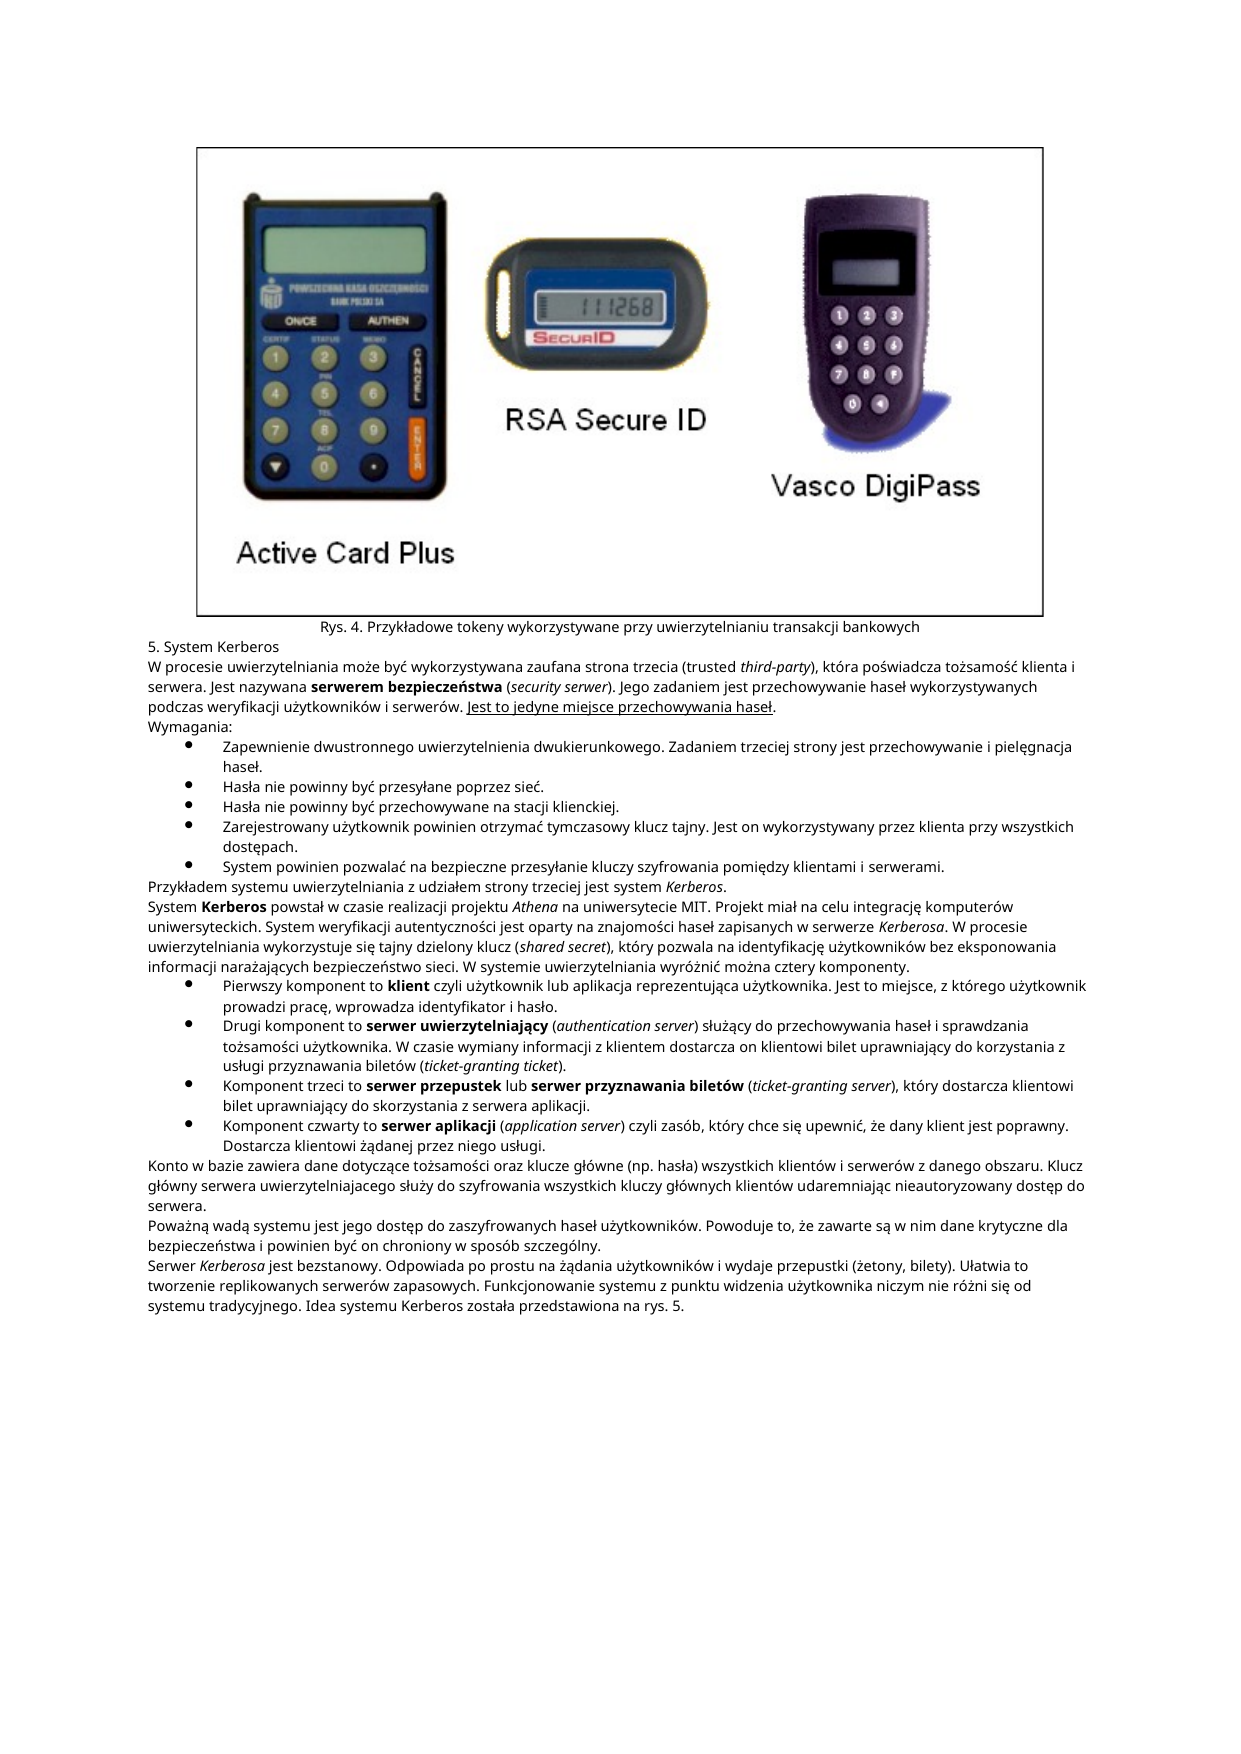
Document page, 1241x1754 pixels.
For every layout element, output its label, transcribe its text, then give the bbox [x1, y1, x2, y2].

picture [196, 147, 1044, 617]
list Hasła nie powinny być przechowywane na stacji klienckiej. [185, 797, 1093, 817]
text Poważną wadą systemu jest jego dostęp do zaszyfrowanych haseł użytkowników. Powoduje to, że zawarte są w nim dane krytyczne dla bezpieczeństwa i powinien być on chroniony w sposób szczególny. [148, 1216, 1093, 1256]
text Wymagania: [148, 717, 1093, 736]
list Pierwszy komponent to klient czyli użytkownik lub aplikacja reprezentująca użytkownika. Jest to miejsce, z którego użytkownik prowadzi pracę, wprowadza identyfikator i hasło. [185, 976, 1093, 1016]
text Przykładem systemu uwierzytelniania z udziałem strony trzeciej jest system Kerberos. [148, 877, 1093, 897]
text Konto w bazie zawiera dane dotyczące tożsamości oraz klucze główne (np. hasła) wszystkich klientów i serwerów z danego obszaru. Klucz główny serwera uwierzytelniajacego służy do szyfrowania wszystkich kluczy głównych klientów udaremniając nieautoryzowany dostęp do serwera. [148, 1156, 1093, 1216]
text 5. System Kerberos [148, 637, 1093, 657]
list Komponent trzeci to serwer przepustek lub serwer przyznawania biletów (ticket-granting server), który dostarcza klientowi bilet uprawniający do skorzystania z serwera aplikacji. [185, 1076, 1093, 1116]
list Zarejestrowany użytkownik powinien otrzymać tymczasowy klucz tajny. Jest on wykorzystywany przez klienta przy wszystkich dostępach. [185, 817, 1093, 857]
list System powinien pozwalać na bezpieczne przesyłanie kluczy szyfrowania pomiędzy klientami i serwerami. [185, 857, 1093, 877]
list Komponent czwarty to serwer aplikacji (application server) czyli zasób, który chce się upewnić, że dany klient jest poprawny. Dostarcza klientowi żądanej przez niego usługi. [185, 1116, 1093, 1156]
text System Kerberos powstał w czasie realizacji projektu Athena na uniwersytecie MIT. Projekt miał na celu integrację komputerów uniwersyteckich. System weryfikacji autentyczności jest oparty na znajomości haseł zapisanych w serwerze Kerberosa. W procesie uwierzytelniania wykorzystuje się tajny dzielony klucz (shared secret), który pozwala na identyfikację użytkowników bez eksponowania informacji narażających bezpieczeństwo sieci. W systemie uwierzytelniania wyróżnić można cztery komponenty. [148, 897, 1093, 976]
list Drugi komponent to serwer uwierzytelniający (authentication server) służący do przechowywania haseł i sprawdzania tożsamości użytkownika. W czasie wymiany informacji z klientem dostarcza on klientowi bilet uprawniający do korzystania z usługi przyznawania biletów (ticket-granting ticket). [185, 1016, 1093, 1076]
list Hasła nie powinny być przesyłane poprzez sieć. [185, 776, 1093, 797]
text W procesie uwierzytelniania może być wykorzystywana zaufana strona trzecia (trusted third-party), która poświadcza tożsamość klienta i serwera. Jest nazywana serwerem bezpieczeństwa (security serwer). Jego zadaniem jest przechowywanie haseł wykorzystywanych podczas weryfikacji użytkowników i serwerów. Jest to jedyne miejsce przechowywania haseł. [148, 657, 1093, 717]
list Zapewnienie dwustronnego uwierzytelnienia dwukierunkowego. Zadaniem trzeciej strony jest przechowywanie i pielęgnacja haseł. [185, 736, 1093, 776]
text Rys. 4. Przykładowe tokeny wykorzystywane przy uwierzytelnianiu transakcji bankowych [148, 617, 1093, 637]
text Serwer Kerberosa jest bezstanowy. Odpowiada po prostu na żądania użytkowników i wydaje przepustki (żetony, bilety). Ułatwia to tworzenie replikowanych serwerów zapasowych. Funkcjonowanie systemu z punktu widzenia użytkownika niczym nie różni się od systemu tradycyjnego. Idea systemu Kerberos została przedstawiona na rys. 5. [148, 1256, 1093, 1315]
